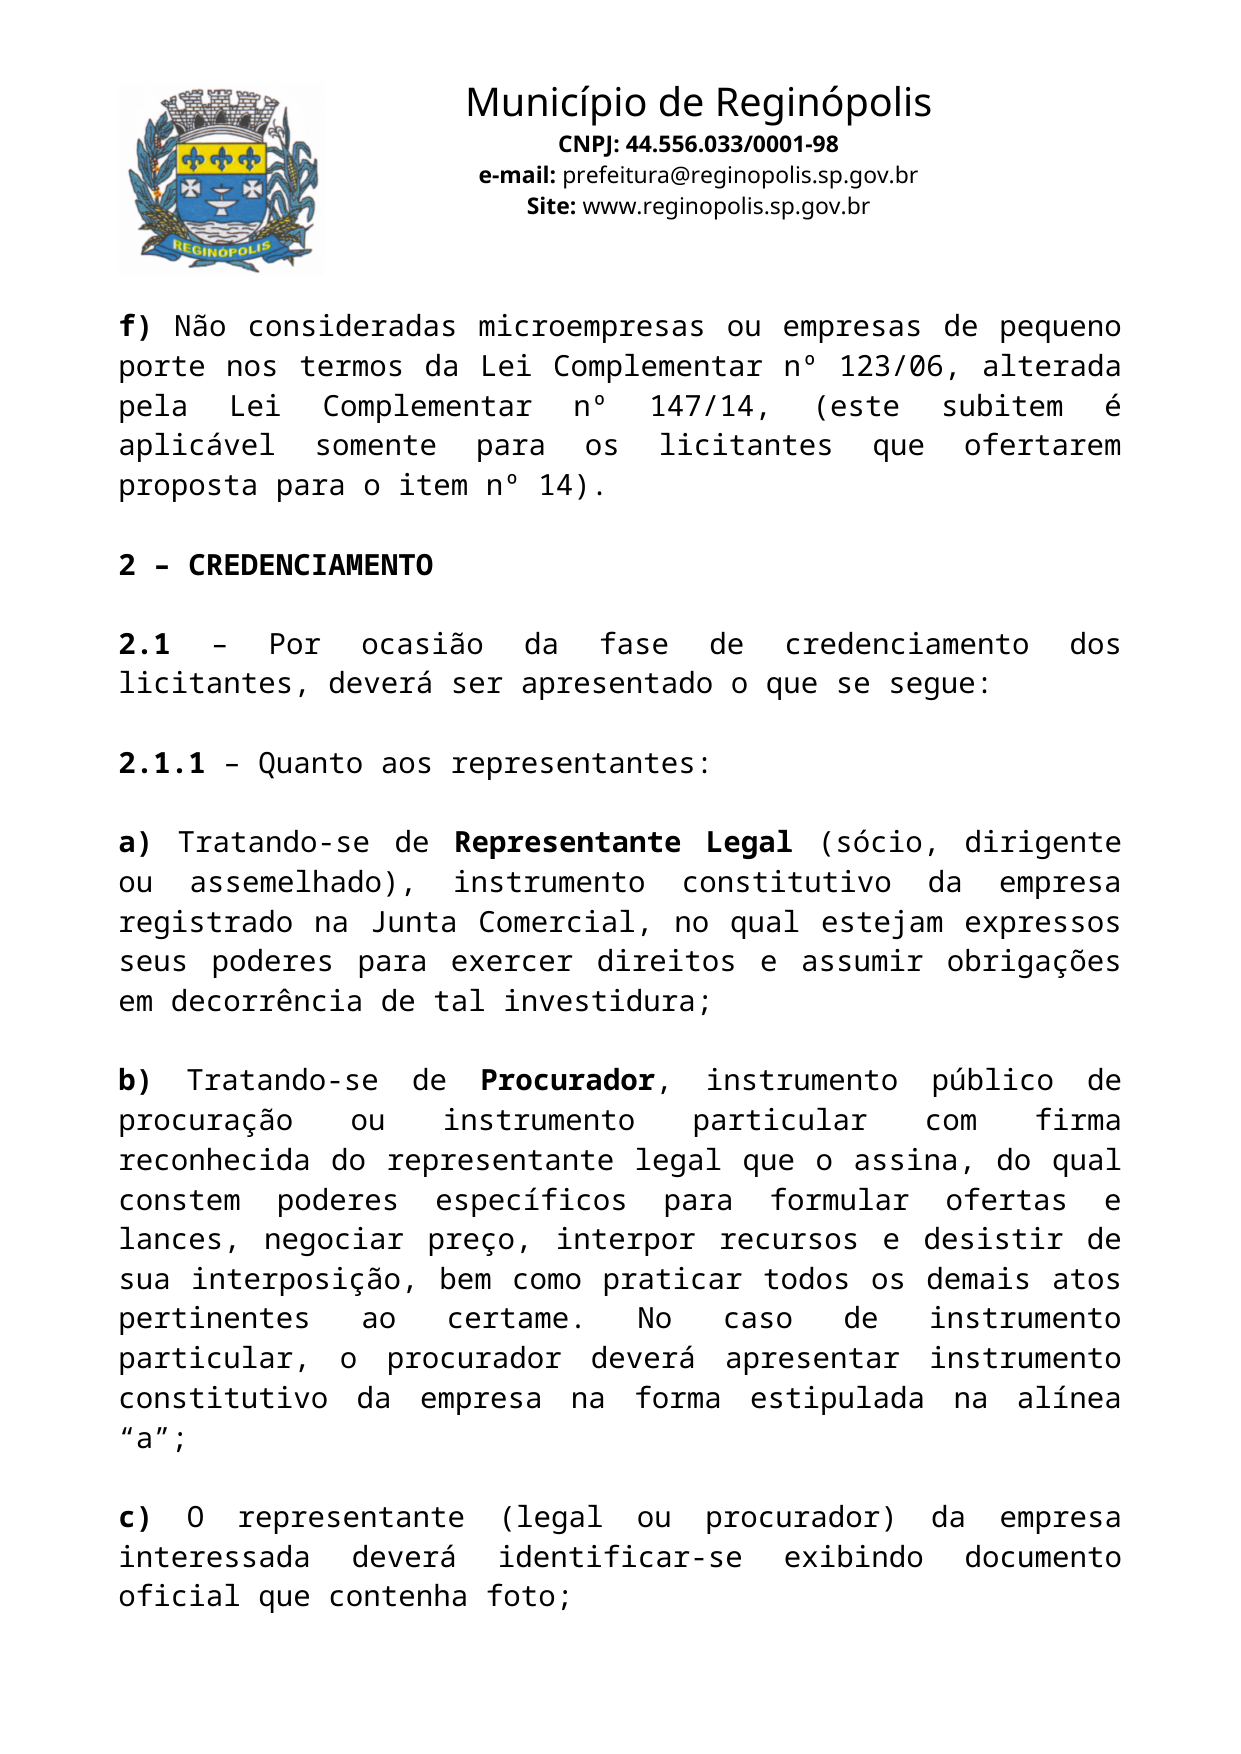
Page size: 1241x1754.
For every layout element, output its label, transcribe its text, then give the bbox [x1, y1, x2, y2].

picture [118, 81, 325, 276]
text b) Tratando-se de Procurador, instrumento público de procuração ou instrumento particular com firma reconhecida do representante legal que o assina, do qual constem poderes específicos para formular ofertas e lances, negociar preço, interpor recursos e desistir de sua interposição, bem como praticar todos os demais atos pertinentes ao certame. No caso de instrumento particular, o procurador deverá apresentar instrumento constitutivo da empresa na forma estipulada na alínea “a”; [118, 1060, 1122, 1457]
text a) Tratando-se de Representante Legal (sócio, dirigente ou assemelhado), instrumento constitutivo da empresa registrado na Junta Comercial, no qual estejam expressos seus poderes para exercer direitos e assumir obrigações em decorrência de tal investidura; [118, 822, 1122, 1020]
text 2.1 – Por ocasião da fase de credenciamento dos licitantes, deverá ser apresentado o que se segue: [118, 623, 1122, 702]
text c) O representante (legal ou procurador) da empresa interessada deverá identificar-se exibindo documento oficial que contenha foto; [118, 1496, 1122, 1615]
text f) Não consideradas microempresas ou empresas de pequeno porte nos termos da Lei Complementar nº 123/06, alterada pela Lei Complementar nº 147/14, (este subitem é aplicável somente para os licitantes que ofertarem proposta para o item nº 14). [118, 306, 1122, 504]
text 2.1.1 – Quanto aos representantes: [118, 742, 1122, 782]
text 2 – CREDENCIAMENTO [118, 544, 1122, 583]
